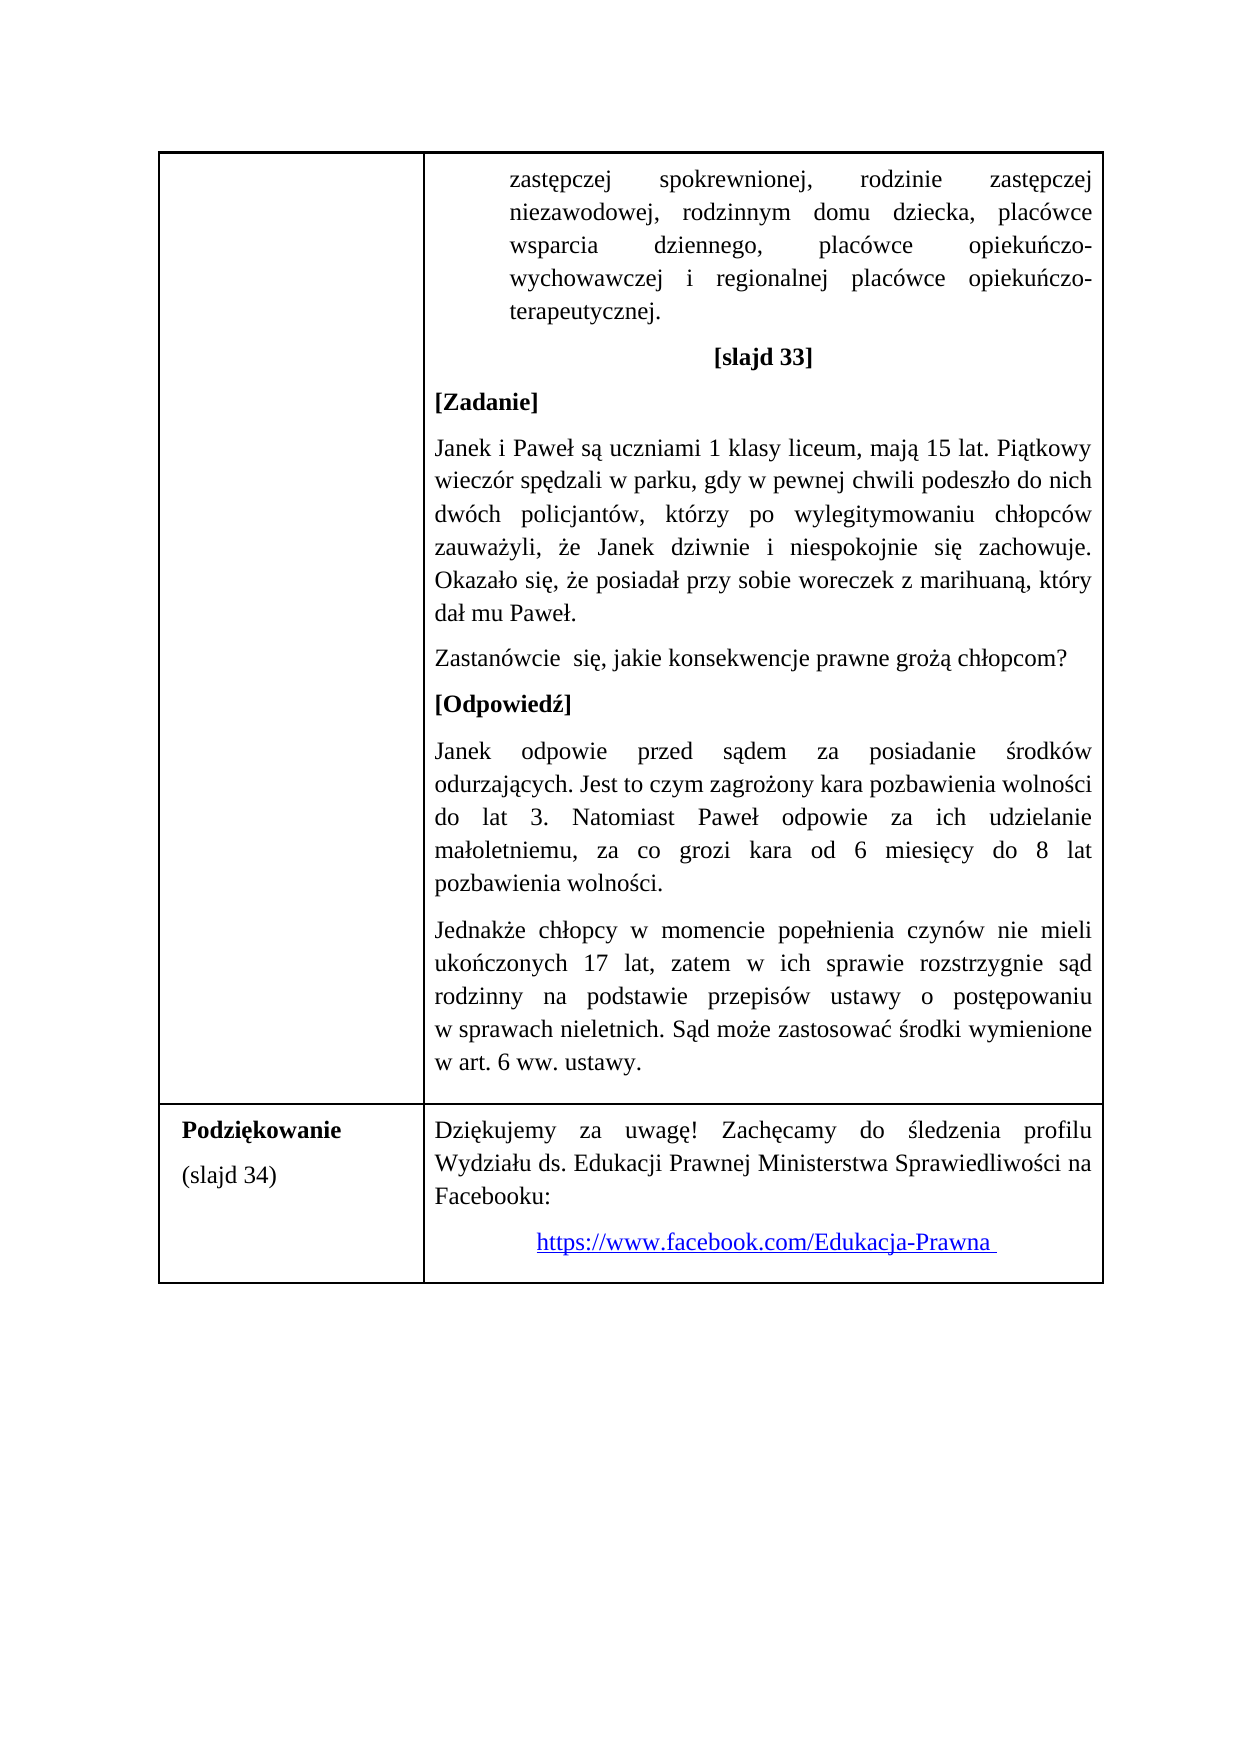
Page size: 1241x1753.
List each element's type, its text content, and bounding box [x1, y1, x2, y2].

table_cell Dziękujemy za uwagę! Zachęcamy do śledzenia profilu Wydziału ds. Edukacji Prawnej Ministerstwa Sprawiedliwości na Facebooku: https://www.facebook.com/Edukacja-Prawna [425, 1105, 1102, 1282]
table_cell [160, 154, 423, 1103]
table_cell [425, 154, 1102, 1103]
table_cell Podziękowanie (slajd 34) [160, 1105, 423, 1282]
